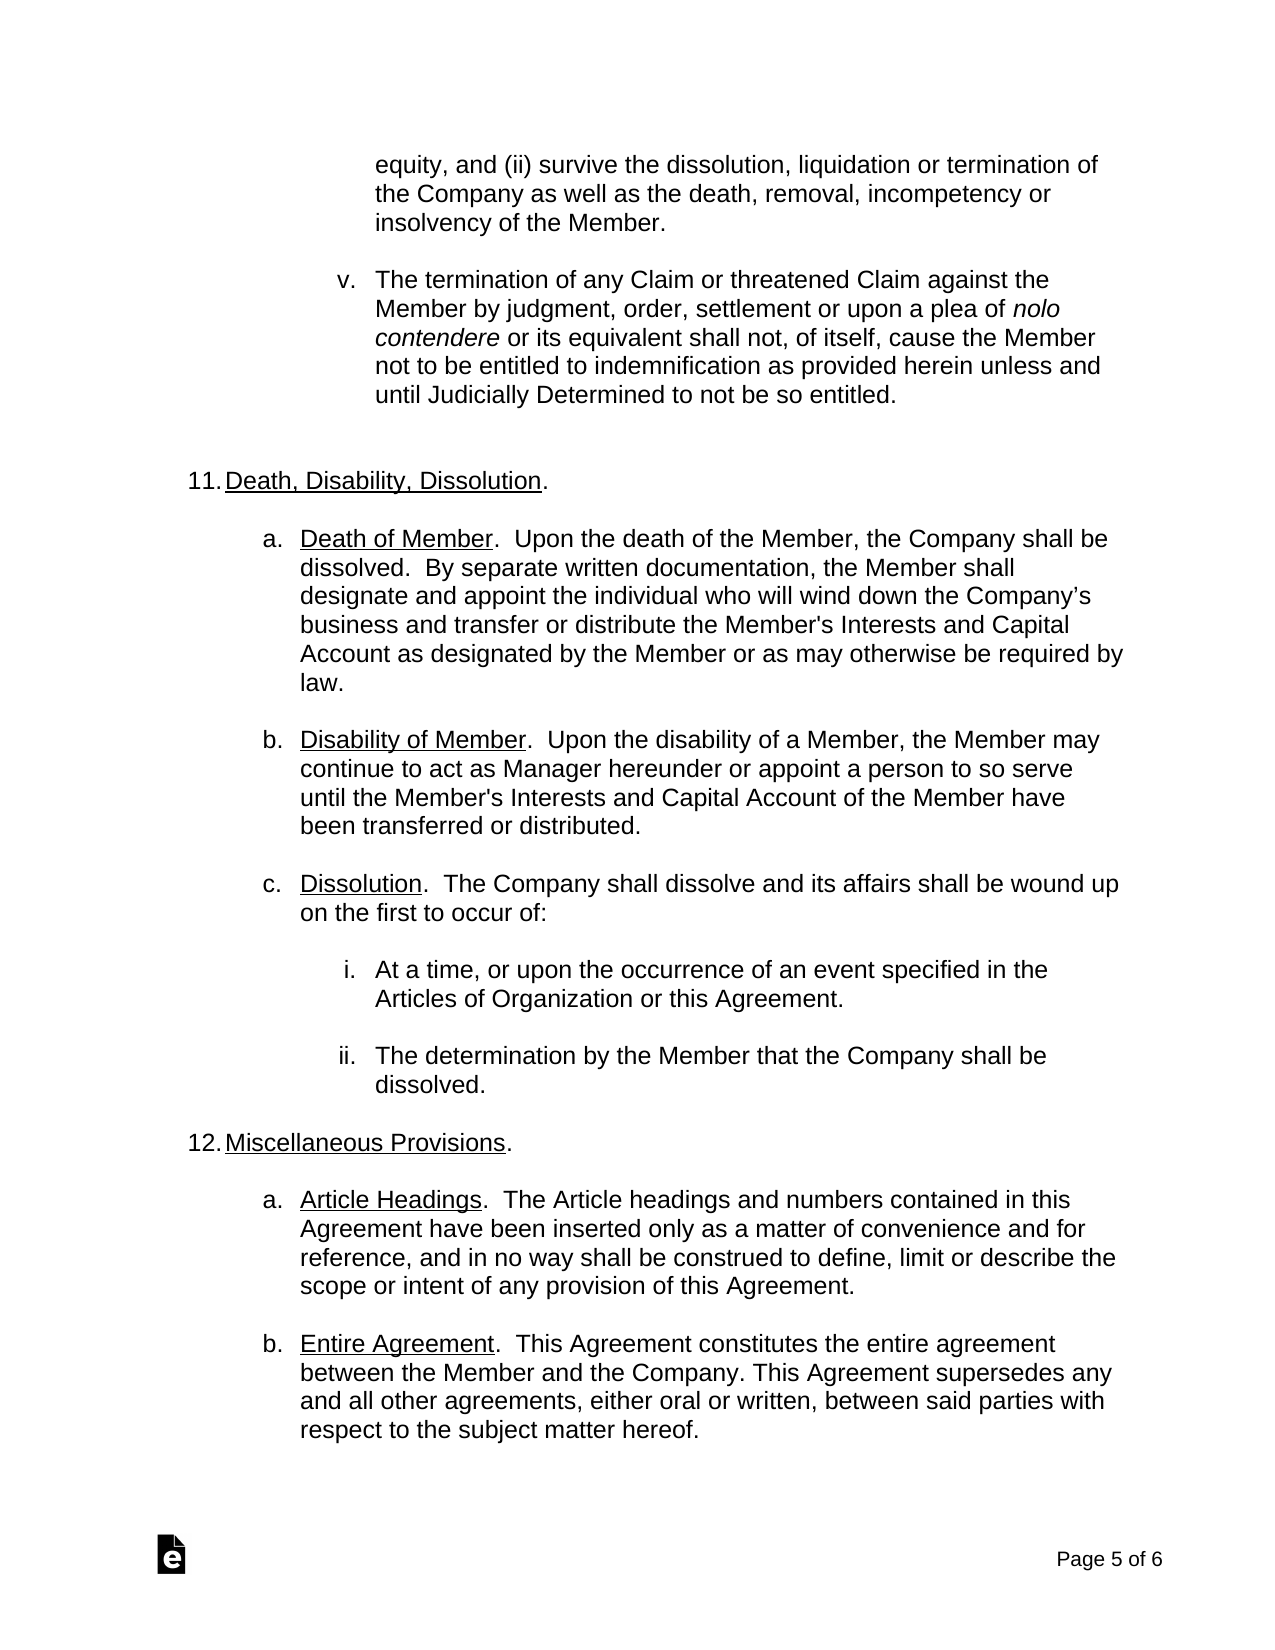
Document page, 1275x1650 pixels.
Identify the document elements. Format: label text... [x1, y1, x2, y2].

list The termination of any Claim or threatened Claim against the Member by judgment, order, settlement or upon a plea of nolo contendere or its equivalent shall not, of itself, cause the Member not to be entitled to indemnification as provided herein unless and until Judicially Determined to not be so entitled. [356, 265, 1125, 409]
list Death of Member. Upon the death of the Member, the Company shall be dissolved. By separate written documentation, the Member shall designate and appoint the individual who will wind down the Company’s business and transfer or distribute the Member's Interests and Capital Account as designated by the Member or as may otherwise be required by law. [262, 524, 1125, 696]
list Miscellaneous Provisions. [187, 1127, 1125, 1156]
list Disability of Member. Upon the disability of a Member, the Member may continue to act as Manager hereunder or appoint a person to so serve until the Member's Interests and Capital Account of the Member have been transferred or distributed. [262, 725, 1125, 840]
list Death, Disability, Dissolution. [187, 466, 1125, 495]
list Entire Agreement. This Agreement constitutes the entire agreement between the Member and the Company. This Agreement supersedes any and all other agreements, either oral or written, between said parties with respect to the subject matter hereof. [262, 1329, 1125, 1444]
list Article Headings. The Article headings and numbers contained in this Agreement have been inserted only as a matter of convenience and for reference, and in no way shall be construed to define, limit or describe the scope or intent of any provision of this Agreement. [262, 1185, 1125, 1300]
list The determination by the Member that the Company shall be dissolved. [356, 1041, 1125, 1099]
list Dissolution. The Company shall dissolve and its affairs shall be wound up on the first to occur of: [262, 869, 1125, 926]
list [356, 150, 1125, 236]
list At a time, or upon the occurrence of an event specified in the Articles of Organization or this Agreement. [356, 955, 1125, 1012]
picture [150, 1533, 192, 1575]
